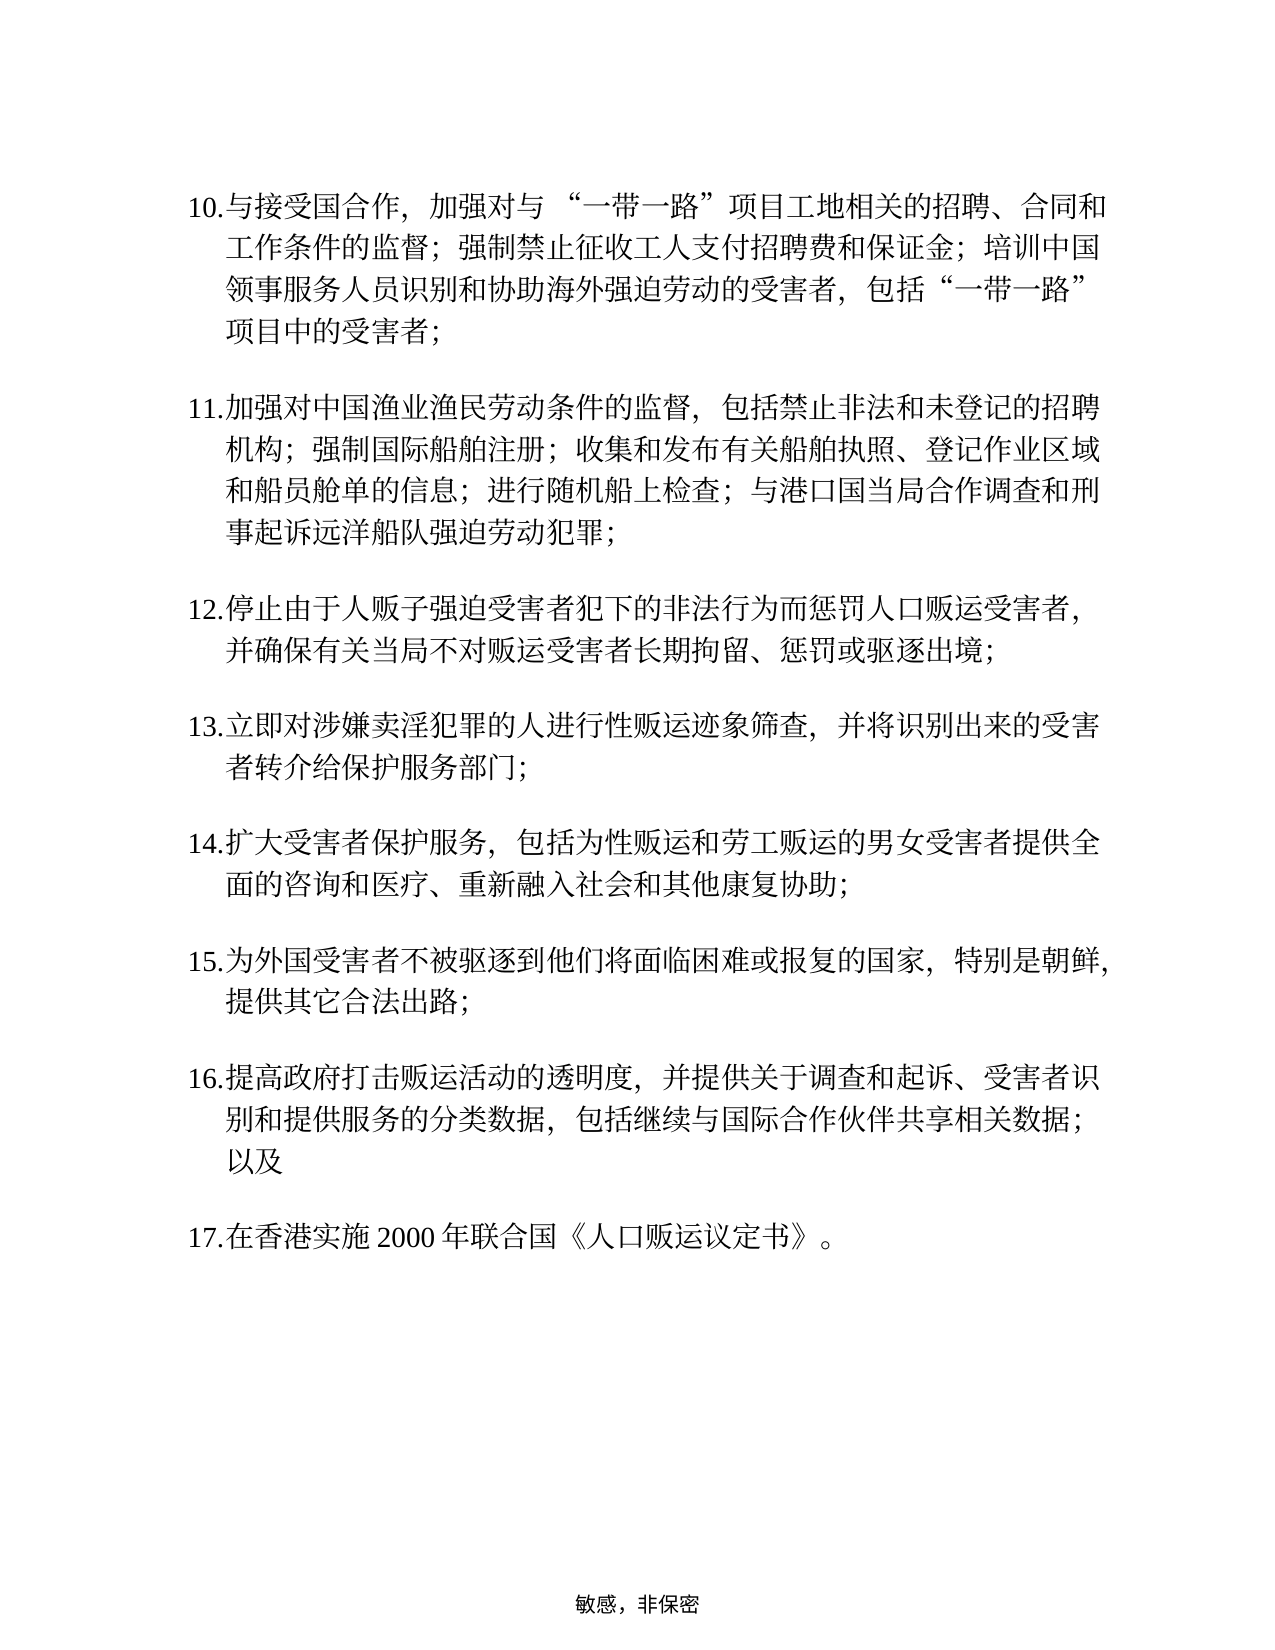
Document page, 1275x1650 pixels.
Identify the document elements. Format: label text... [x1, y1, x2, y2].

list 停止由于人贩子强迫受害者犯下的非法行为而惩罚人口贩运受害者，并确保有关当局不对贩运受害者长期拘留、惩罚或驱逐出境； [187, 586, 1125, 669]
list 提高政府打击贩运活动的透明度，并提供关于调查和起诉、受害者识别和提供服务的分类数据，包括继续与国际合作伙伴共享相关数据；以及 [187, 1055, 1125, 1180]
list 扩大受害者保护服务，包括为性贩运和劳工贩运的男女受害者提供全面的咨询和医疗、重新融入社会和其他康复协助； [187, 820, 1125, 904]
list 在香港实施2000年联合国《人口贩运议定书》。 [187, 1214, 1125, 1256]
list 为外国受害者不被驱逐到他们将面临困难或报复的国家，特别是朝鲜，提供其它合法出路； [187, 937, 1125, 1021]
list 加强对中国渔业渔民劳动条件的监督，包括禁止非法和未登记的招聘机构；强制国际船舶注册；收集和发布有关船舶执照、登记作业区域和船员舱单的信息；进行随机船上检查；与港口国当局合作调查和刑事起诉远洋船队强迫劳动犯罪； [187, 384, 1125, 552]
list 与接受国合作，加强对与 “一带一路”项目工地相关的招聘、合同和工作条件的监督；强制禁止征收工人支付招聘费和保证金；培训中国领事服务人员识别和协助海外强迫劳动的受害者，包括“一带一路”项目中的受害者； [187, 183, 1125, 351]
list 立即对涉嫌卖淫犯罪的人进行性贩运迹象筛查，并将识别出来的受害者转介给保护服务部门； [187, 703, 1125, 787]
